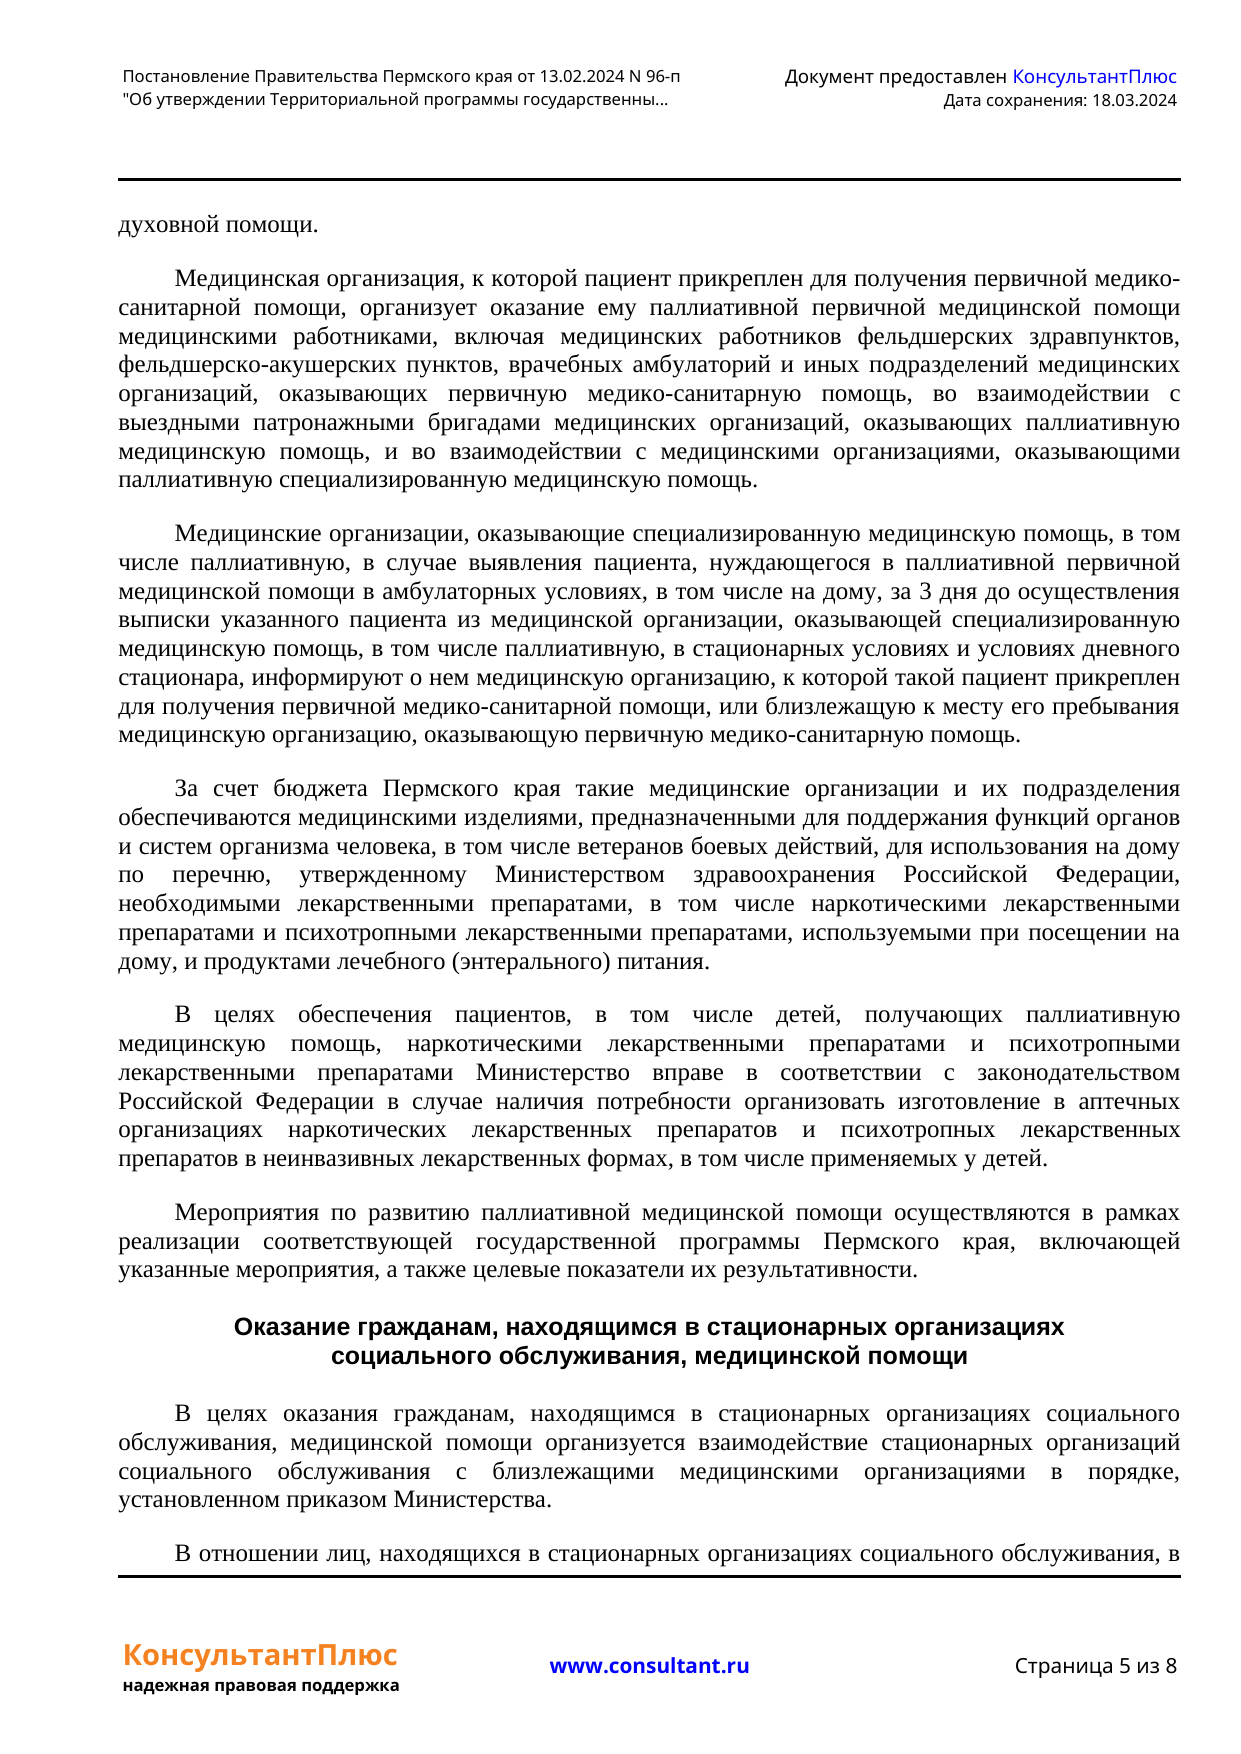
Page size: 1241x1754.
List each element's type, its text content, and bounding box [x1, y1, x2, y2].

text В целях обеспечения пациентов, в том числе детей, получающих паллиативную медицинскую помощь, наркотическими лекарственными препаратами и психотропными лекарственными препаратами Министерство вправе в соответствии с законодательством Российской Федерации в случае наличия потребности организовать изготовление в аптечных организациях наркотических лекарственных препаратов и психотропных лекарственных препаратов в неинвазивных лекарственных формах, в том числе применяемых у детей. [118, 999, 1181, 1172]
text Медицинская организация, к которой пациент прикреплен для получения первичной медико-санитарной помощи, организует оказание ему паллиативной первичной медицинской помощи медицинскими работниками, включая медицинских работников фельдшерских здравпунктов, фельдшерско-акушерских пунктов, врачебных амбулаторий и иных подразделений медицинских организаций, оказывающих первичную медико-санитарную помощь, во взаимодействии с выездными патронажными бригадами медицинских организаций, оказывающих паллиативную медицинскую помощь, и во взаимодействии с медицинскими организациями, оказывающими паллиативную специализированную медицинскую помощь. [118, 263, 1181, 493]
text Мероприятия по развитию паллиативной медицинской помощи осуществляются в рамках реализации соответствующей государственной программы Пермского края, включающей указанные мероприятия, а также целевые показатели их результативности. [118, 1197, 1181, 1283]
text За счет бюджета Пермского края такие медицинские организации и их подразделения обеспечиваются медицинскими изделиями, предназначенными для поддержания функций органов и систем организма человека, в том числе ветеранов боевых действий, для использования на дому по перечню, утвержденному Министерством здравоохранения Российской Федерации, необходимыми лекарственными препаратами, в том числе наркотическими лекарственными препаратами и психотропными лекарственными препаратами, используемыми при посещении на дому, и продуктами лечебного (энтерального) питания. [118, 773, 1181, 974]
title социального обслуживания, медицинской помощи [118, 1341, 1181, 1369]
text В целях оказания гражданам, находящимся в стационарных организациях социального обслуживания, медицинской помощи организуется взаимодействие стационарных организаций социального обслуживания с близлежащими медицинскими организациями в порядке, установленном приказом Министерства. [118, 1398, 1181, 1513]
title Оказание гражданам, находящимся в стационарных организациях [118, 1312, 1181, 1341]
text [118, 1538, 1181, 1567]
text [118, 209, 1181, 238]
text Медицинские организации, оказывающие специализированную медицинскую помощь, в том числе паллиативную, в случае выявления пациента, нуждающегося в паллиативной первичной медицинской помощи в амбулаторных условиях, в том числе на дому, за 3 дня до осуществления выписки указанного пациента из медицинской организации, оказывающей специализированную медицинскую помощь, в том числе паллиативную, в стационарных условиях и условиях дневного стационара, информируют о нем медицинскую организацию, к которой такой пациент прикреплен для получения первичной медико-санитарной помощи, или близлежащую к месту его пребывания медицинскую организацию, оказывающую первичную медико-санитарную помощь. [118, 518, 1181, 748]
